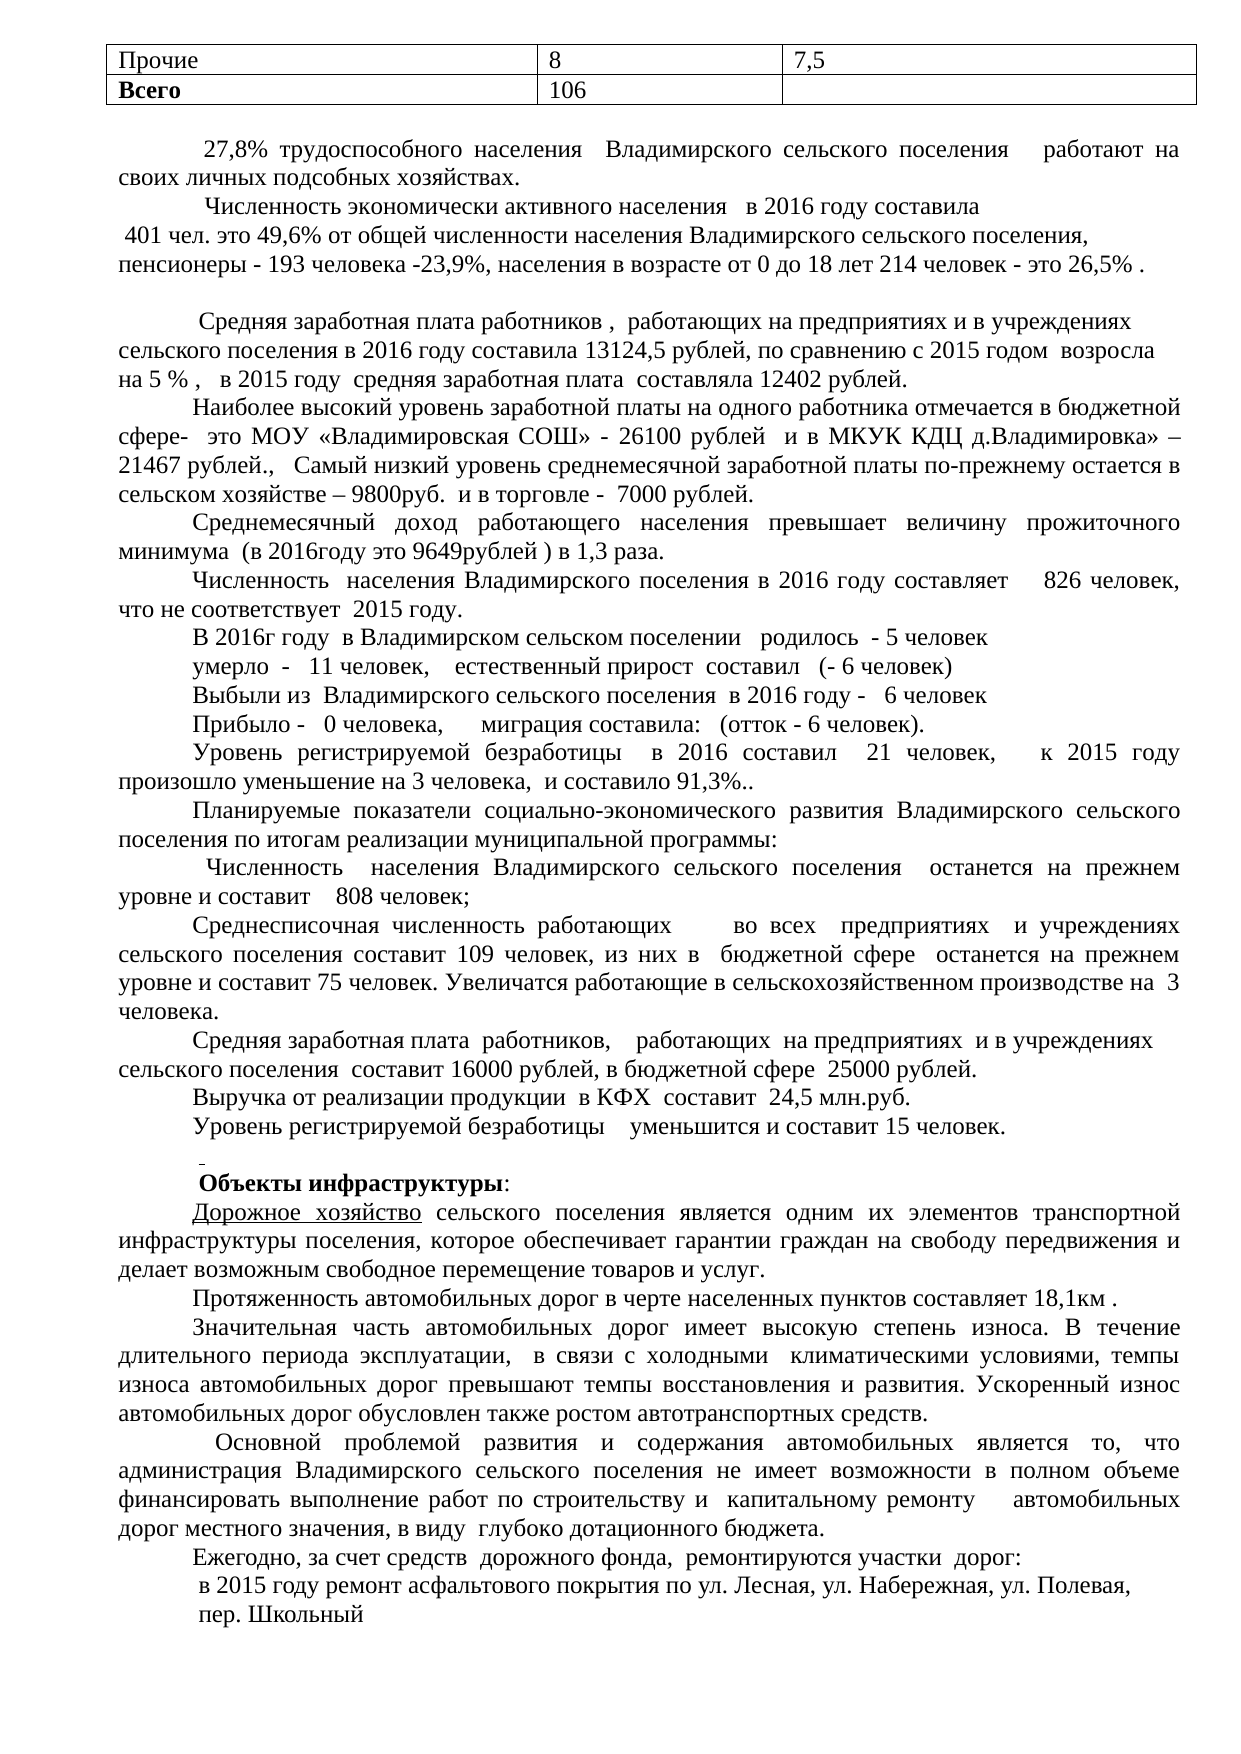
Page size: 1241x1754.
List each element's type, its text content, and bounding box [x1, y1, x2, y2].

text Среднемесячный доход работающего населения превышает величину прожиточного минимума (в 2016году это 9649рублей ) в 1,3 раза. [118, 507, 1181, 565]
table_cell [783, 75, 1196, 104]
text Наиболее высокий уровень заработной платы на одного работника отмечается в бюджетной сфере- это МОУ «Владимировская СОШ» - 26100 рублей и в МКУК КДЦ д.Владимировка» – 21467 рублей., Самый низкий уровень среднемесячной заработной платы по-прежнему остается в сельском хозяйстве – 9800руб. и в торговле - 7000 рублей. [118, 392, 1181, 507]
text Выбыли из Владимирского сельского поселения в 2016 году - 6 человек [118, 680, 1181, 709]
table_cell 7,5 [783, 45, 1196, 74]
text В 2016г году в Владимирском сельском поселении родилось - 5 человек [118, 622, 1181, 651]
text Прибыло - 0 человека, миграция составила: (отток - 6 человек). [118, 709, 1181, 737]
table_cell Прочие [107, 45, 537, 74]
table_cell 106 [538, 75, 782, 104]
text 27,8% трудоспособного населения Владимирского сельского поселения работают на своих личных подсобных хозяйствах. [118, 134, 1181, 191]
text Средняя заработная плата работников , работающих на предприятиях и в учреждениях сельского поселения в 2016 году составила 13124,5 рублей, по сравнению с 2015 годом возросла на 5 % , в 2015 году средняя заработная плата составляла 12402 рублей. [118, 306, 1181, 392]
text Численность населения Владимирского поселения в 2016 году составляет 826 человек, что не соответствует 2015 году. [118, 565, 1181, 622]
text Объекты инфраструктуры: [118, 1168, 1181, 1197]
text Ежегодно, за счет средств дорожного фонда, ремонтируются участки дорог: [118, 1542, 1181, 1570]
text Средняя заработная плата работников, работающих на предприятиях и в учреждениях сельского поселения составит 16000 рублей, в бюджетной сфере 25000 рублей. [118, 1025, 1181, 1082]
text Планируемые показатели социально-экономического развития Владимирского сельского поселения по итогам реализации муниципальной программы: [118, 795, 1181, 852]
text Численность экономически активного населения в 2016 году составила [118, 191, 1181, 220]
text Уровень регистрируемой безработицы в 2016 составил 21 человек, к 2015 году произошло уменьшение на 3 человека, и составило 91,3%.. [118, 737, 1181, 795]
text умерло - 11 человек, естественный прирост составил (- 6 человек) [118, 651, 1181, 680]
text Среднесписочная численность работающих во всех предприятиях и учреждениях сельского поселения составит 109 человек, из них в бюджетной сфере останется на прежнем уровне и составит 75 человек. Увеличатся работающие в сельскохозяйственном производстве на 3 человека. [118, 910, 1181, 1025]
text 401 чел. это 49,6% от общей численности населения Владимирского сельского поселения, пенсионеры - 193 человека -23,9%, населения в возрасте от 0 до 18 лет 214 человек - это 26,5% . [118, 220, 1181, 277]
table_cell Всего [107, 75, 537, 104]
text Значительная часть автомобильных дорог имеет высокую степень износа. В течение длительного периода эксплуатации, в связи с холодными климатическими условиями, темпы износа автомобильных дорог превышают темпы восстановления и развития. Ускоренный износ автомобильных дорог обусловлен также ростом автотранспортных средств. [118, 1312, 1181, 1427]
text Уровень регистрируемой безработицы уменьшится и составит 15 человек. [118, 1111, 1181, 1140]
text Численность населения Владимирского сельского поселения останется на прежнем уровне и составит 808 человек; [118, 852, 1181, 910]
table_cell 8 [538, 45, 782, 74]
text в 2015 году ремонт асфальтового покрытия по ул. Лесная, ул. Набережная, ул. Полевая, [118, 1570, 1181, 1599]
text Выручка от реализации продукции в КФХ составит 24,5 млн.руб. [118, 1082, 1181, 1111]
text Протяженность автомобильных дорог в черте населенных пунктов составляет 18,1км . [118, 1283, 1181, 1312]
text пер. Школьный [118, 1599, 1181, 1628]
text Дорожное хозяйство сельского поселения является одним их элементов транспортной инфраструктуры поселения, которое обеспечивает гарантии граждан на свободу передвижения и делает возможным свободное перемещение товаров и услуг. [118, 1197, 1181, 1283]
text Основной проблемой развития и содержания автомобильных является то, что администрация Владимирского сельского поселения не имеет возможности в полном объеме финансировать выполнение работ по строительству и капитальному ремонту автомобильных дорог местного значения, в виду глубоко дотационного бюджета. [118, 1427, 1181, 1542]
